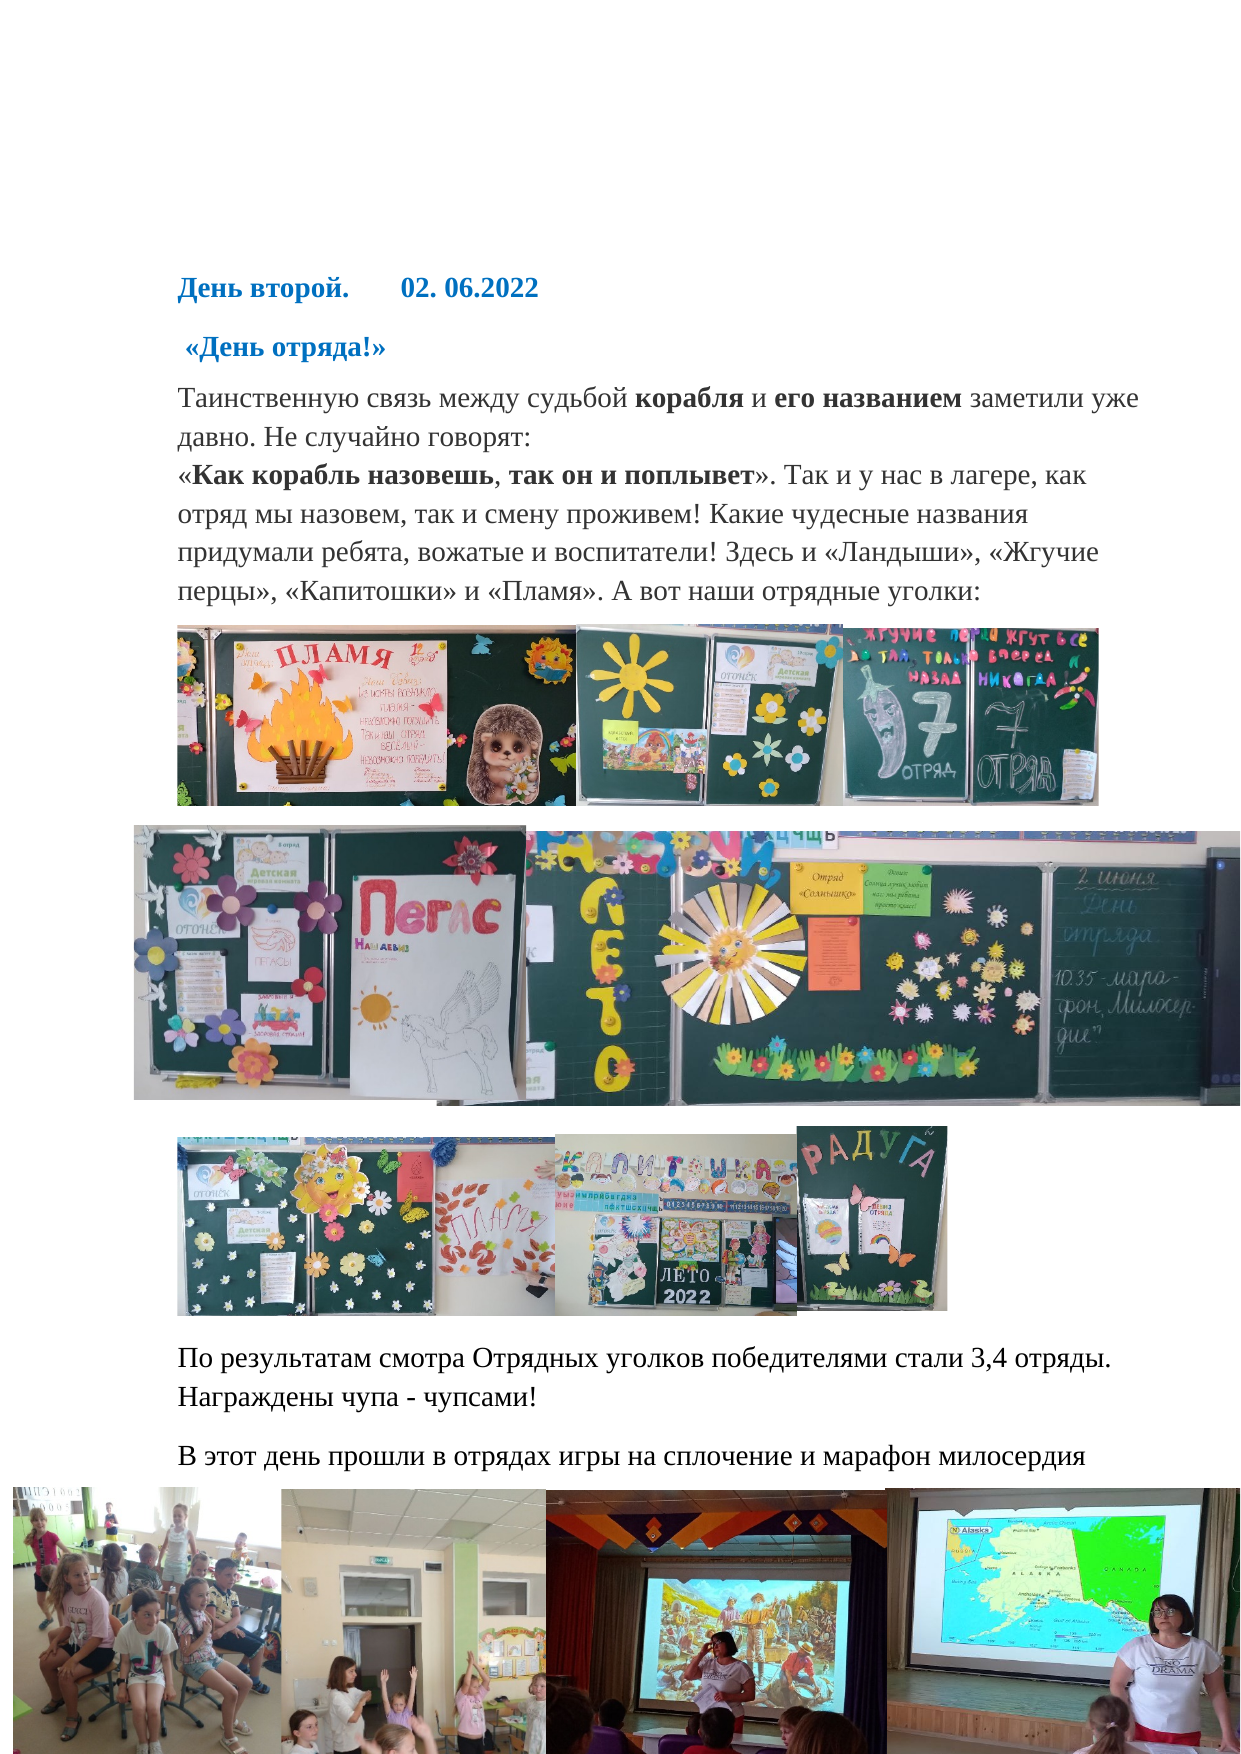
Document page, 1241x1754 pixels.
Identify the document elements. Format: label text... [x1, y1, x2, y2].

text Таинственную связь между судьбой корабля и его названием заметили уже давно. Не случайно говорят: «Как корабль назовешь, так он и поплывет». Так и у нас в лагере, как отряд мы назовем, так и смену проживем! Какие чудесные названия придумали ребята, вожатые и воспитатели! Здесь и «Ландыши», «Жгучие перцы», «Капитошки» и «Пламя». А вот наши отрядные уголки: [177, 380, 1152, 607]
picture [13, 1487, 1241, 1754]
picture [133, 825, 1241, 1106]
text В этот день прошли в отрядах игры на сплочение и марафон милосердия [177, 1438, 1152, 1472]
text «День отряда!» [177, 329, 1152, 363]
picture [177, 1126, 948, 1316]
text День второй. 02. 06.2022 [177, 270, 1152, 303]
text По результатам смотра Отрядных уголков победителями стали 3,4 отряды. Награждены чупа - чупсами! [177, 1341, 1152, 1413]
picture [177, 624, 1099, 806]
